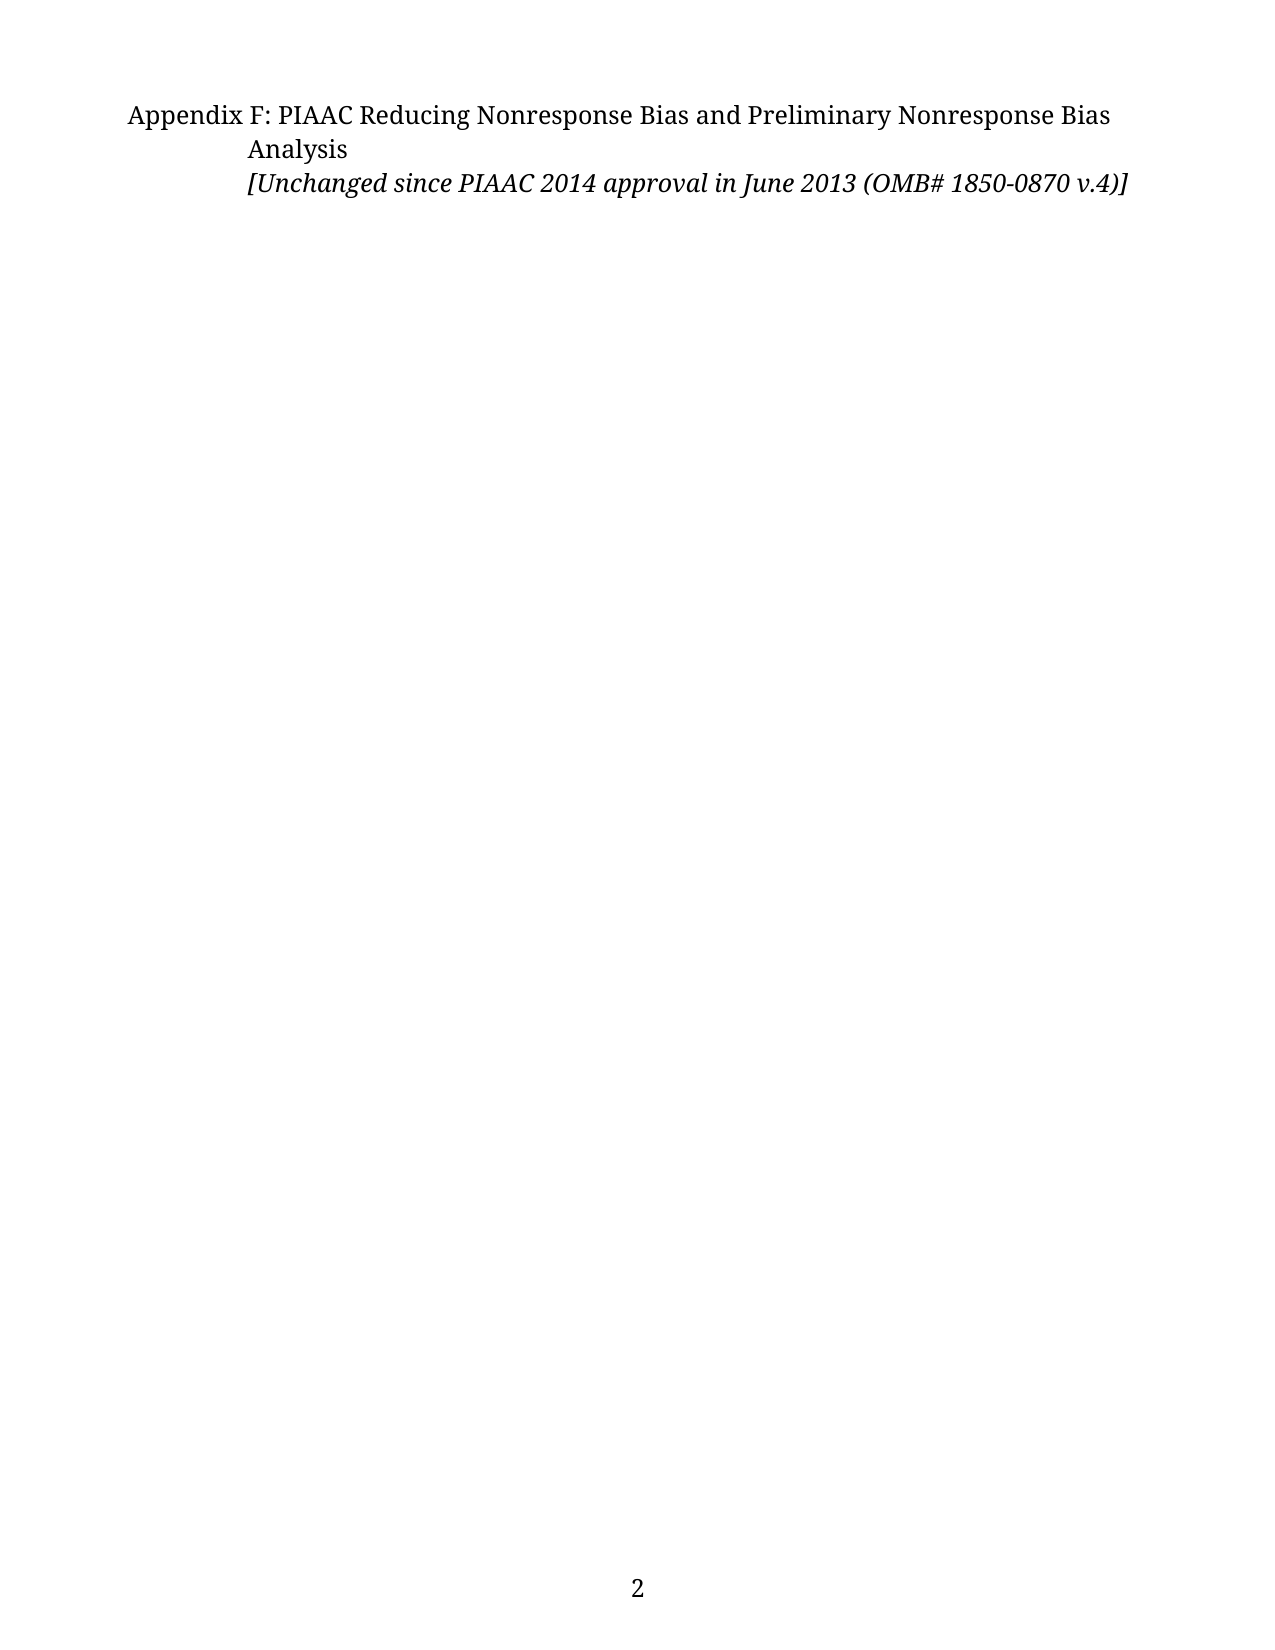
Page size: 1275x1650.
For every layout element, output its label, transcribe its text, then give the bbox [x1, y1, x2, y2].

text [127, 166, 1172, 200]
text Appendix F: PIAAC Reducing Nonresponse Bias and Preliminary Nonresponse Bias Analysis [127, 97, 1172, 166]
